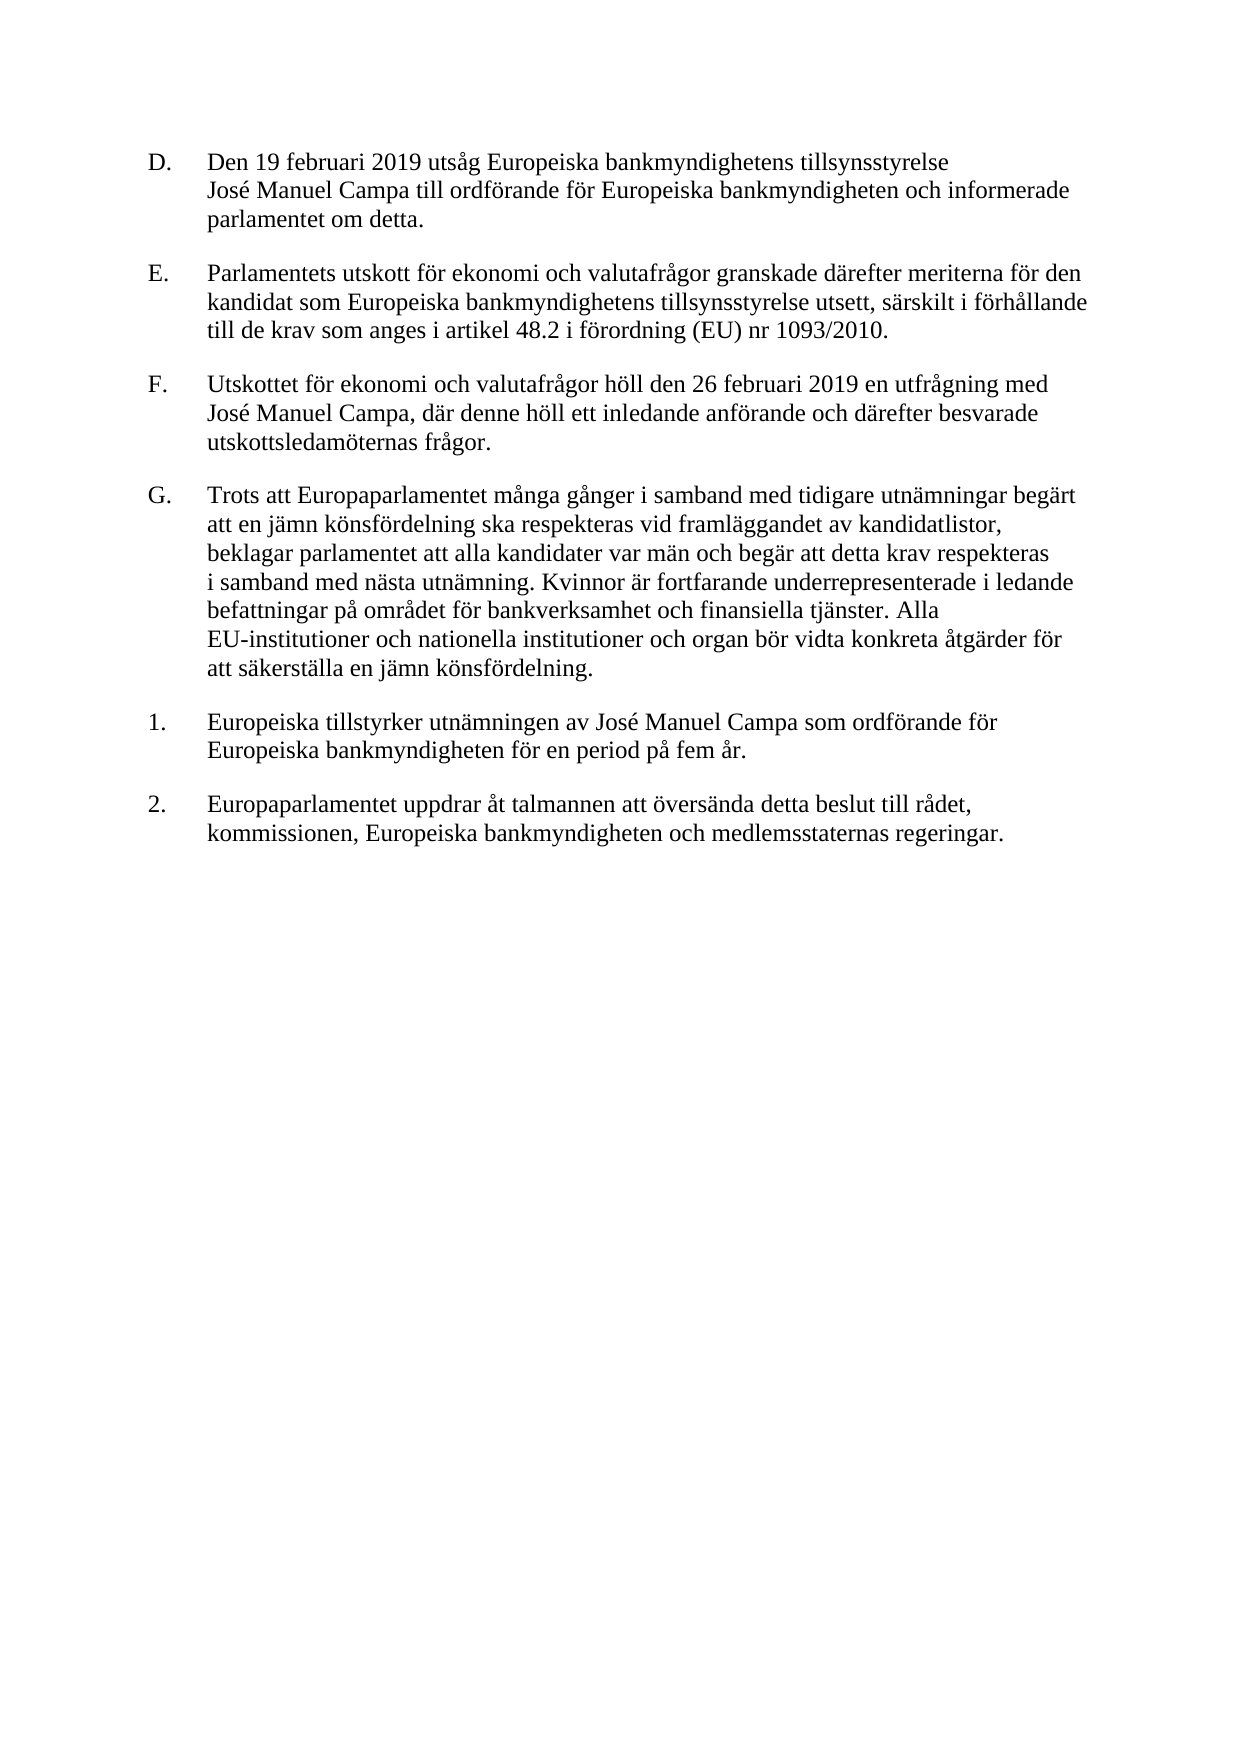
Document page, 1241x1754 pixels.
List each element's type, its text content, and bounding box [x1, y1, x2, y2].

text G. Trots att Europaparlamentet många gånger i samband med tidigare utnämningar begärt att en jämn könsfördelning ska respekteras vid framläggandet av kandidatlistor, beklagar parlamentet att alla kandidater var män och begär att detta krav respekteras i samband med nästa utnämning. Kvinnor är fortfarande underrepresenterade i ledande befattningar på området för bankverksamhet och finansiella tjänster. Alla EU-institutioner och nationella institutioner och organ bör vidta konkreta åtgärder för att säkerställa en jämn könsfördelning. [148, 481, 1092, 682]
text F. Utskottet för ekonomi och valutafrågor höll den 26 februari 2019 en utfrågning med José Manuel Campa, där denne höll ett inledande anförande och därefter besvarade utskottsledamöternas frågor. [148, 369, 1092, 456]
text 2. Europaparlamentet uppdrar åt talmannen att översända detta beslut till rådet, kommissionen, Europeiska bankmyndigheten och medlemsstaternas regeringar. [148, 789, 1092, 847]
text 1. Europeiska tillstyrker utnämningen av José Manuel Campa som ordförande för Europeiska bankmyndigheten för en period på fem år. [148, 707, 1092, 764]
text D. Den 19 februari 2019 utsåg Europeiska bankmyndighetens tillsynsstyrelse José Manuel Campa till ordförande för Europeiska bankmyndigheten och informerade parlamentet om detta. [148, 147, 1092, 233]
text E. Parlamentets utskott för ekonomi och valutafrågor granskade därefter meriterna för den kandidat som Europeiska bankmyndighetens tillsynsstyrelse utsett, särskilt i förhållande till de krav som anges i artikel 48.2 i förordning (EU) nr 1093/2010. [148, 258, 1092, 344]
